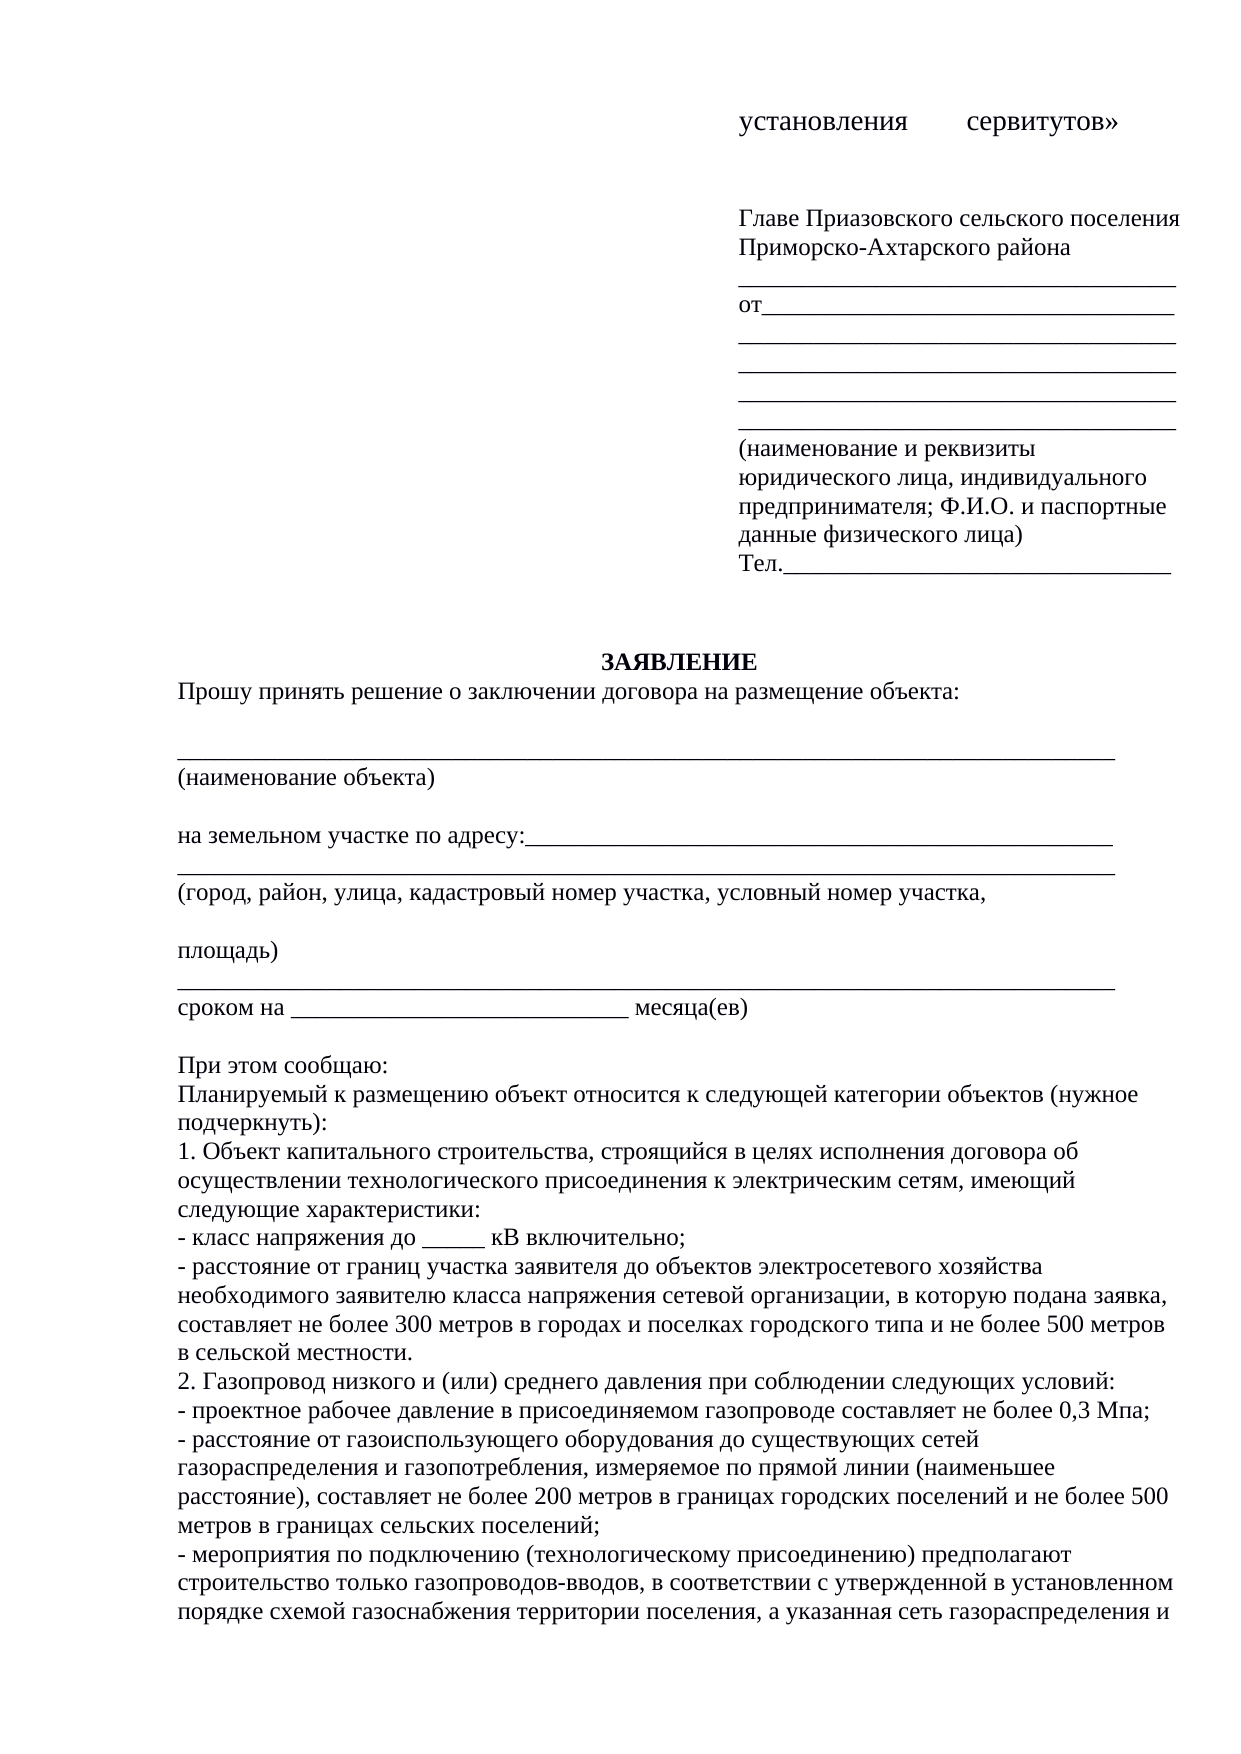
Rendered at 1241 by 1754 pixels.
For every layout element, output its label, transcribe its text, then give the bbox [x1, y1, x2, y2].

text Приморско-Ахтарского района ___________________________________от____________________________________________________________________ _________________________________________________________________________________________________________ (наименование и реквизиты юридического лица, индивидуального предпринимателя; Ф.И.О. и паспортные данные физического лица) [738, 232, 1181, 548]
text Тел._______________________________ [738, 548, 1181, 577]
text Главе Приазовского сельского поселения [738, 203, 1181, 232]
text установления сервитутов» [177, 103, 1181, 136]
subtitle ЗАЯВЛЕНИЕ [177, 647, 1181, 676]
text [177, 676, 1181, 1625]
